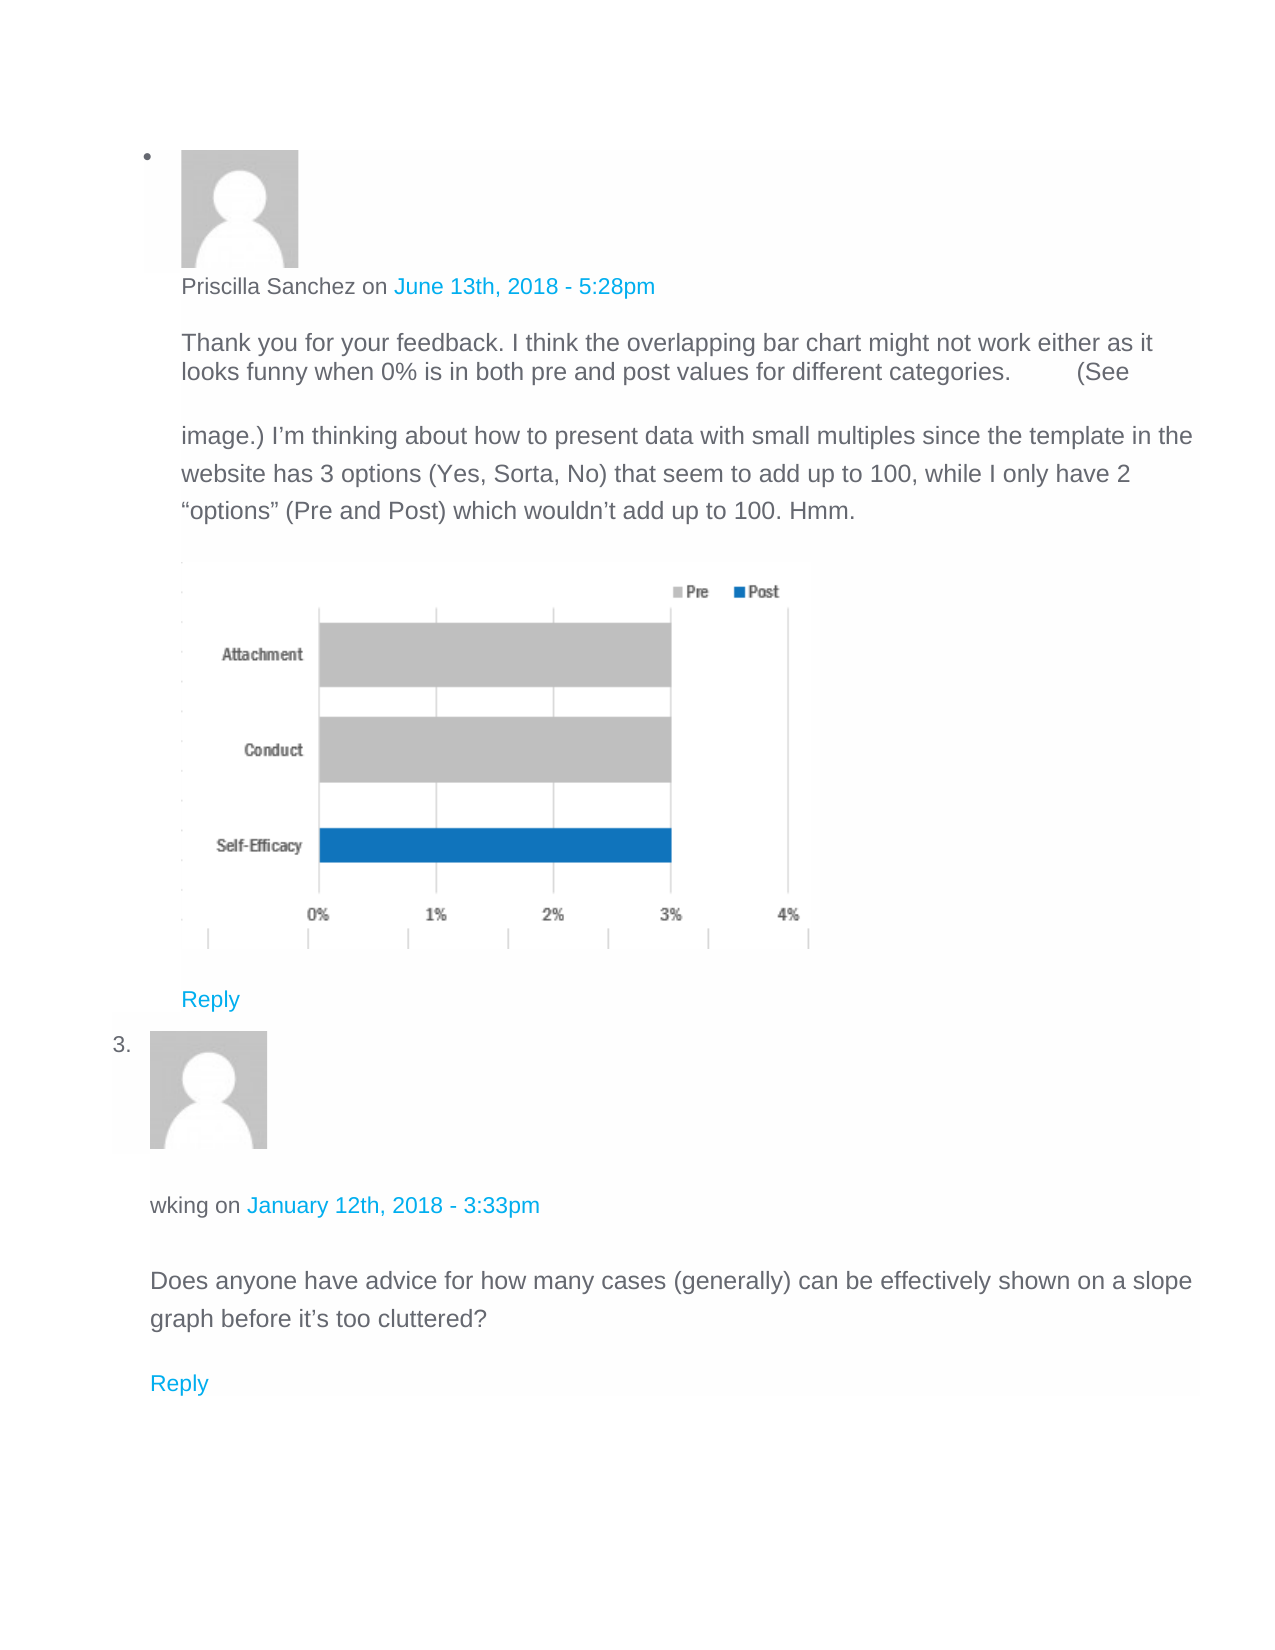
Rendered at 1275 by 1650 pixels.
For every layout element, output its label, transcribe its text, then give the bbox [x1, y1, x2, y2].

picture [150, 1031, 268, 1149]
text wking on January 12th, 2018 - 3:33pm [150, 1192, 1200, 1218]
text Reply [150, 1370, 1200, 1396]
text Does anyone have advice for how many cases (generally) can be effectively shown on a slope graph before it’s too cluttered? [150, 1257, 1200, 1332]
text Thank you for your feedback. I think the overlapping bar chart might not work either as it looks funny when 0% is in both pre and post values for different categories. (See image.) I’m thinking about how to present data with small multiples since the template in the website has 3 options (Yes, Sorta, No) that seem to add up to 100, while I only have 2 “options” (Pre and Post) which wouldn’t add up to 100. Hmm. [181, 320, 1200, 525]
text Reply [181, 986, 1200, 1012]
picture [181, 150, 299, 268]
text Priscilla Sanchez on June 13th, 2018 - 5:28pm [181, 273, 1200, 299]
picture [181, 562, 811, 949]
